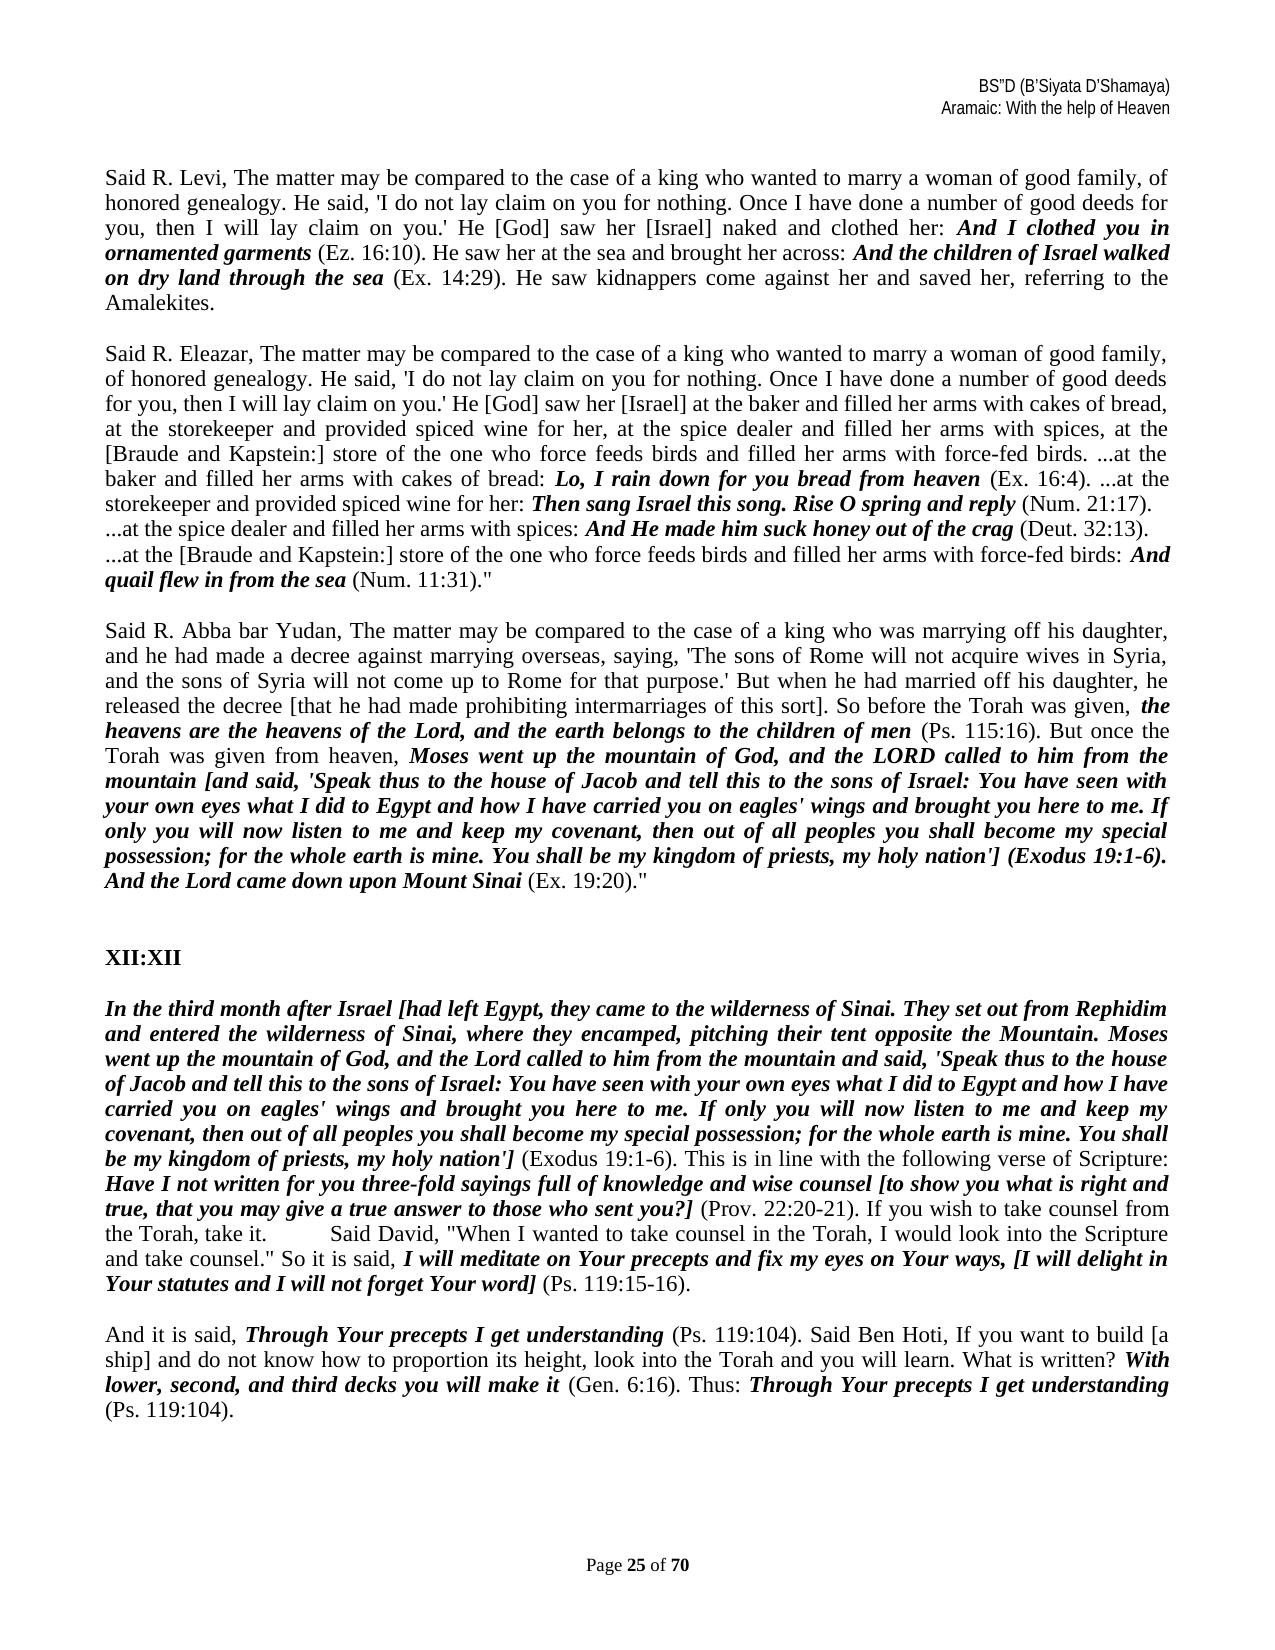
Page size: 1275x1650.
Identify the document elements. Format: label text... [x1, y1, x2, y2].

text ...at the spice dealer and filled her arms with spices: And He made him suck honey out of the crag (Deut. 32:13). [105, 517, 1170, 542]
text And it is said, Through Your precepts I get understanding (Ps. 119:104). Said Ben Hoti, If you want to build [a ship] and do not know how to proportion its height, look into the Torah and you will learn. What is written? With lower, second, and third decks you will make it (Gen. 6:16). Thus: Through Your precepts I get understanding (Ps. 119:104). [105, 1322, 1170, 1422]
text In the third month after Israel [had left Egypt, they came to the wilderness of Sinai. They set out from Rephidim and entered the wilderness of Sinai, where they encamped, pitching their tent opposite the Mountain. Moses went up the mountain of God, and the Lord called to him from the mountain and said, 'Speak thus to the house of Jacob and tell this to the sons of Israel: You have seen with your own eyes what I did to Egypt and how I have carried you on eagles' wings and brought you here to me. If only you will now listen to me and keep my covenant, then out of all peoples you shall become my special possession; for the whole earth is mine. You shall be my kingdom of priests, my holy nation'] (Exodus 19:1-6). This is in line with the following verse of Scripture: Have I not written for you three-fold sayings full of knowledge and wise counsel [to show you what is right and true, that you may give a true answer to those who sent you?] (Prov. 22:20-21). If you wish to take counsel from the Torah, take it. Said David, "When I wanted to take counsel in the Torah, I would look into the Scripture and take counsel." So it is said, I will meditate on Your precepts and fix my eyes on Your ways, [I will delight in Your statutes and I will not forget Your word] (Ps. 119:15-16). [105, 996, 1170, 1296]
text Said R. Levi, The matter may be compared to the case of a king who wanted to marry a woman of good family, of honored genealogy. He said, 'I do not lay claim on you for nothing. Once I have done a number of good deeds for you, then I will lay claim on you.' He [God] saw her [Israel] naked and clothed her: And I clothed you in ornamented garments (Ez. 16:10). He saw her at the sea and brought her across: And the children of Israel walked on dry land through the sea (Ex. 14:29). He saw kidnappers come against her and saved her, referring to the Amalekites. [105, 165, 1170, 315]
text ...at the [Braude and Kapstein:] store of the one who force feeds birds and filled her arms with force-fed birds: And quail flew in from the sea (Num. 11:31)." [105, 542, 1170, 592]
text Said R. Eleazar, The matter may be compared to the case of a king who wanted to marry a woman of good family, of honored genealogy. He said, 'I do not lay claim on you for nothing. Once I have done a number of good deeds for you, then I will lay claim on you.' He [God] saw her [Israel] at the baker and filled her arms with cakes of bread, at the storekeeper and provided spiced wine for her, at the spice dealer and filled her arms with spices, at the [Braude and Kapstein:] store of the one who force feeds birds and filled her arms with force-fed birds. ...at the baker and filled her arms with cakes of bread: Lo, I rain down for you bread from heaven (Ex. 16:4). ...at the storekeeper and provided spiced wine for her: Then sang Israel this song. Rise O spring and reply (Num. 21:17). [105, 341, 1170, 516]
text XII:XII [105, 945, 1170, 970]
text Said R. Abba bar Yudan, The matter may be compared to the case of a king who was marrying off his daughter, and he had made a decree against marrying overseas, saying, 'The sons of Rome will not acquire wives in Syria, and the sons of Syria will not come up to Rome for that purpose.' But when he had married off his daughter, he released the decree [that he had made prohibiting intermarriages of this sort]. So before the Torah was given, the heavens are the heavens of the Lord, and the earth belongs to the children of men (Ps. 115:16). But once the Torah was given from heaven, Moses went up the mountain of God, and the LORD called to him from the mountain [and said, 'Speak thus to the house of Jacob and tell this to the sons of Israel: You have seen with your own eyes what I did to Egypt and how I have carried you on eagles' wings and brought you here to me. If only you will now listen to me and keep my covenant, then out of all peoples you shall become my special possession; for the whole earth is mine. You shall be my kingdom of priests, my holy nation'] (Exodus 19:1-6). And the Lord came down upon Mount Sinai (Ex. 19:20)." [105, 618, 1170, 893]
